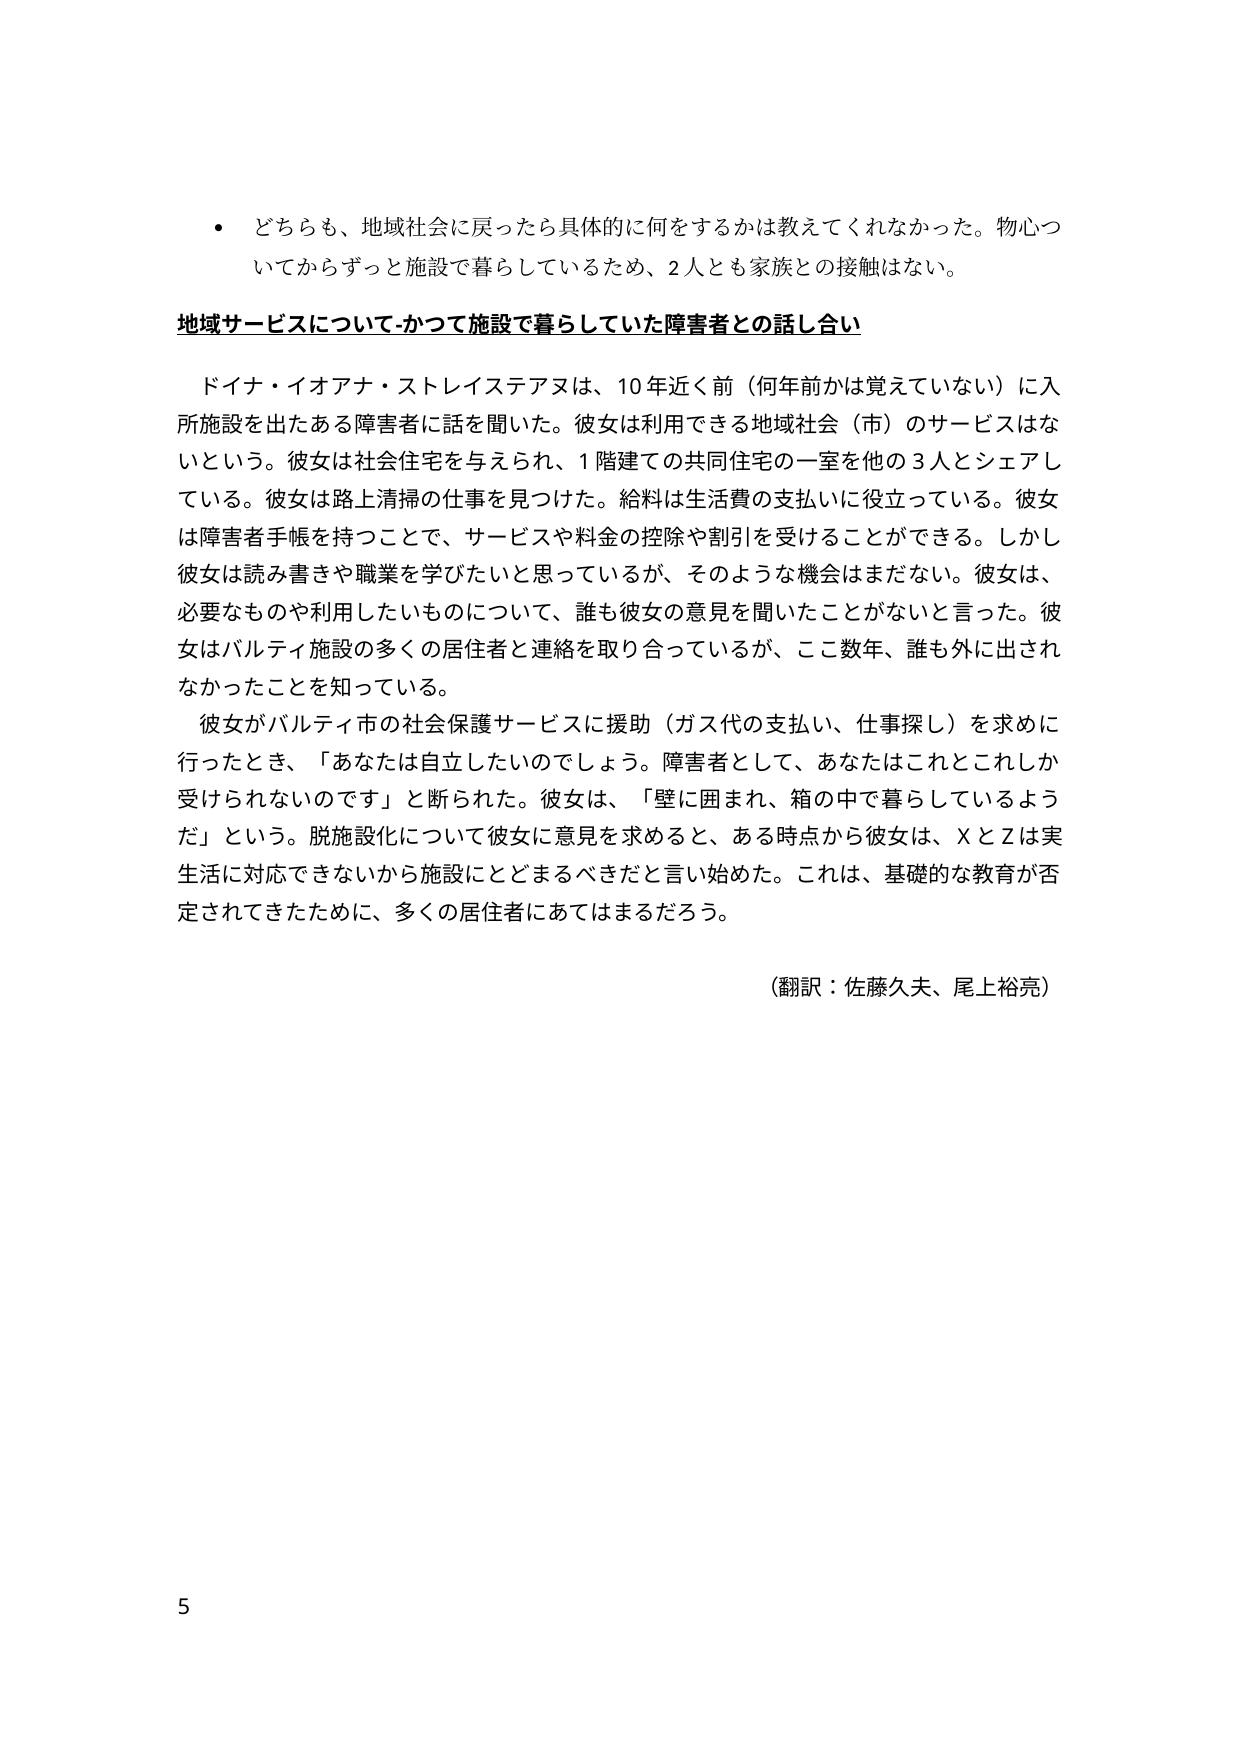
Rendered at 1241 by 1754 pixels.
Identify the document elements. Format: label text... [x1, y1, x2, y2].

list どちらも、地域社会に戻ったら具体的に何をするかは教えてくれなかった。物心ついてからずっと施設で暮らしているため、2人とも家族との接触はない。 [215, 207, 1063, 285]
text ドイナ・イオアナ・ストレイステアヌは、10年近く前（何年前かは覚えていない）に入所施設を出たある障害者に話を聞いた。彼女は利用できる地域社会（市）のサービスはないという。彼女は社会住宅を与えられ、1階建ての共同住宅の一室を他の3人とシェアしている。彼女は路上清掃の仕事を見つけた。給料は生活費の支払いに役立っている。彼女は障害者手帳を持つことで、サービスや料金の控除や割引を受けることができる。しかし、彼女は読み書きや職業を学びたいと思っているが、そのような機会はまだない。彼女は、必要なものや利用したいものについて、誰も彼女の意見を聞いたことがないと言った。彼女はバルティ施設の多くの居住者と連絡を取り合っているが、ここ数年、誰も外に出されなかったことを知っている。 [177, 367, 1063, 704]
text 地域サービスについて-かつて施設で暮らしていた障害者との話し合い [177, 304, 1063, 341]
text 彼女がバルティ市の社会保護サービスに援助（ガス代の支払い、仕事探し）を求めに行ったとき、「あなたは自立したいのでしょう。障害者として、あなたはこれとこれしか受けられないのです」と断られた。彼女は、「壁に囲まれ、箱の中で暮らしているようだ」という。脱施設化について彼女に意見を求めると、ある時点から彼女は、XとZは実生活に対応できないから施設にとどまるべきだと言い始めた。これは、基礎的な教育が否定されてきたために、多くの居住者にあてはまるだろう。 [177, 704, 1063, 929]
text （翻訳：佐藤久夫、尾上裕亮） [177, 967, 1063, 1004]
